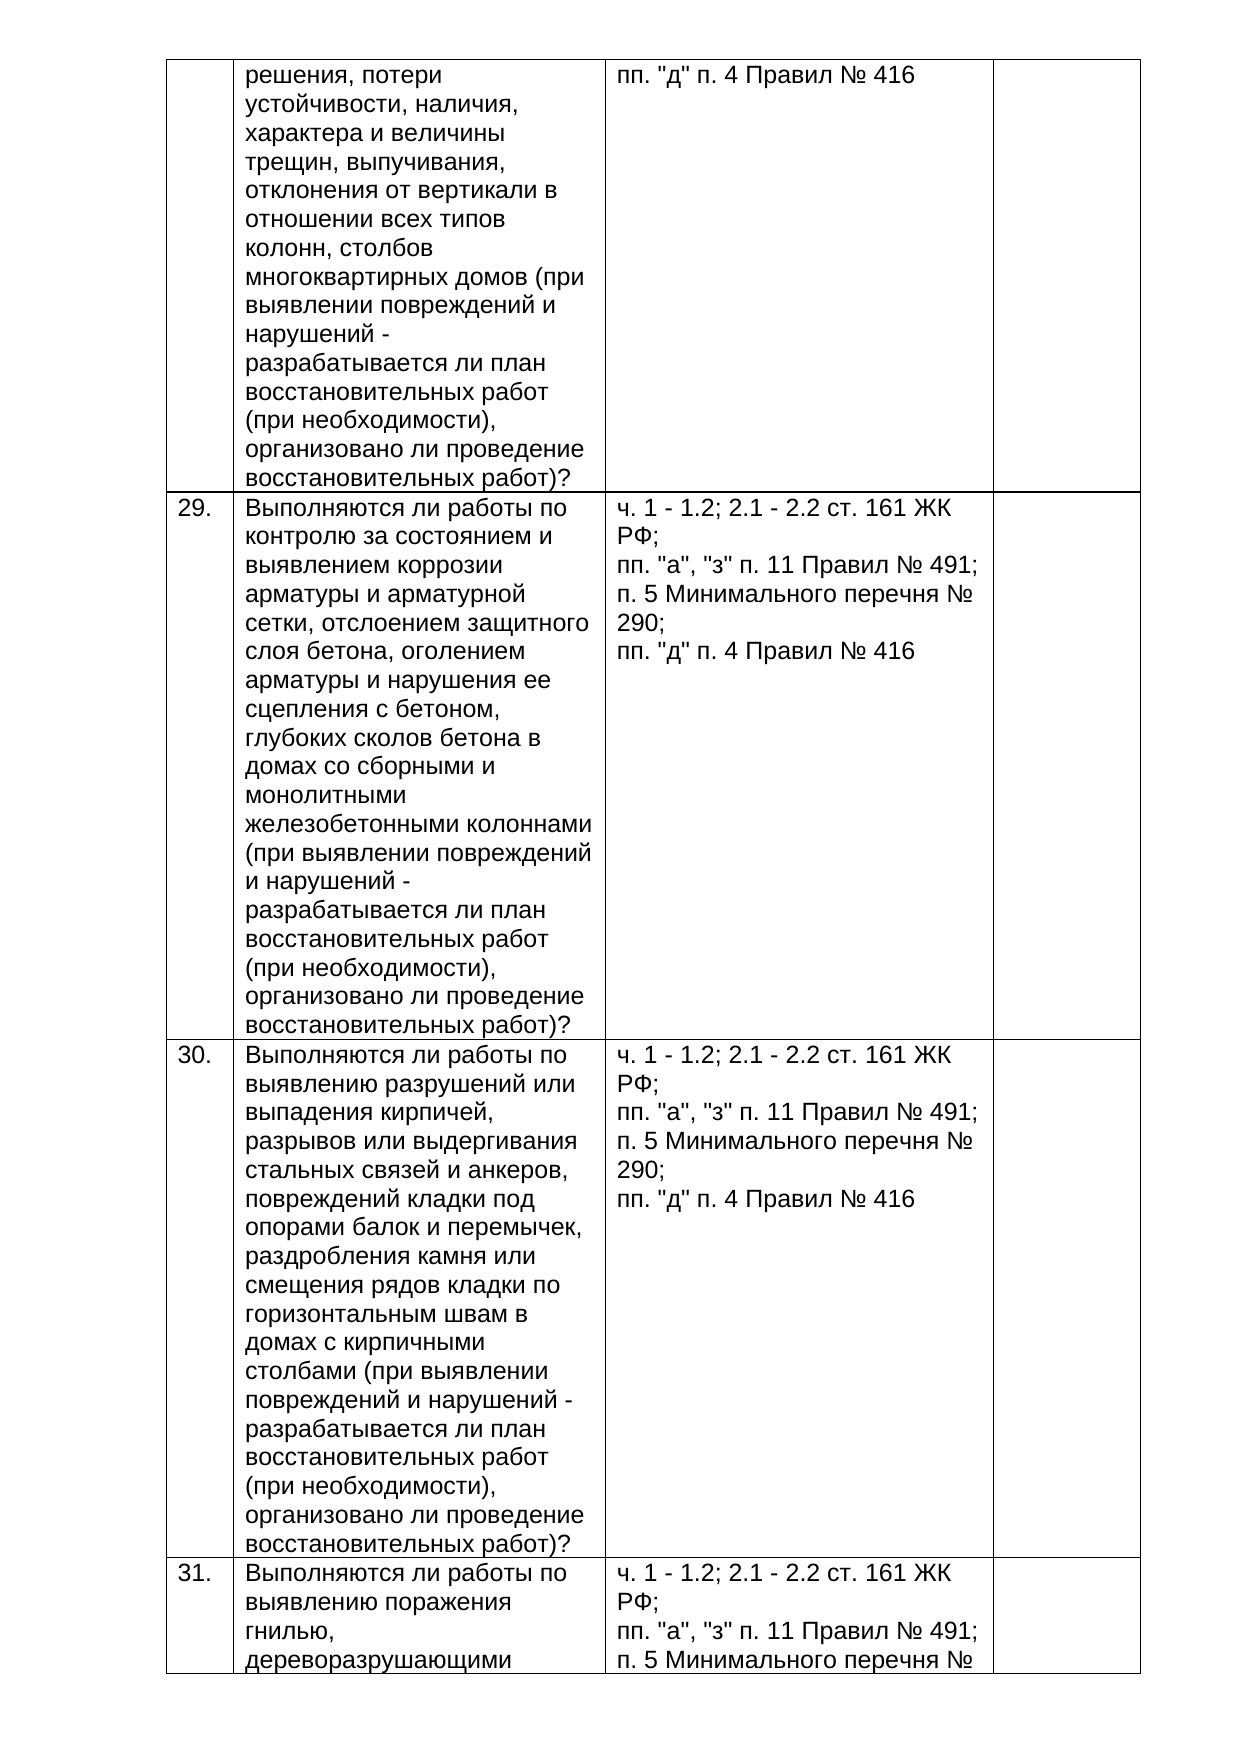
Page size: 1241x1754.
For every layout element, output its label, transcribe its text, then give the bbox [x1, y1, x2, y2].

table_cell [606, 60, 993, 491]
table_cell Выполняются ли работы по выявлению разрушений или выпадения кирпичей, разрывов или выдергивания стальных связей и анкеров, повреждений кладки под опорами балок и перемычек, раздробления камня или смещения рядов кладки по горизонтальным швам в домах с кирпичными столбами (при выявлении повреждений и нарушений - разрабатывается ли план восстановительных работ (при необходимости), организовано ли проведение восстановительных работ)? [234, 1040, 605, 1557]
table_cell [994, 493, 1140, 1039]
table_cell ч. 1 - 1.2; 2.1 - 2.2 ст. 161 ЖК РФ; пп. "а", "з" п. 11 Правил № 491; п. 5 Минимального перечня № 290; пп. "д" п. 4 Правил № 416 [606, 493, 993, 1039]
table_cell [994, 1558, 1140, 1673]
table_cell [234, 1558, 605, 1673]
table_cell [167, 1040, 233, 1557]
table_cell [234, 60, 605, 491]
table_cell [994, 1040, 1140, 1557]
table_cell ч. 1 - 1.2; 2.1 - 2.2 ст. 161 ЖК РФ; пп. "а", "з" п. 11 Правил № 491; п. 5 Минимального перечня № 290; пп. "д" п. 4 Правил № 416 [606, 1040, 993, 1557]
table_cell [167, 1558, 233, 1673]
table_cell [167, 60, 233, 491]
table_cell [167, 493, 233, 1039]
table_cell [994, 60, 1140, 491]
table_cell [606, 1558, 993, 1673]
table_cell Выполняются ли работы по контролю за состоянием и выявлением коррозии арматуры и арматурной сетки, отслоением защитного слоя бетона, оголением арматуры и нарушения ее сцепления с бетоном, глубоких сколов бетона в домах со сборными и монолитными железобетонными колоннами (при выявлении повреждений и нарушений - разрабатывается ли план восстановительных работ (при необходимости), организовано ли проведение восстановительных работ)? [234, 493, 605, 1039]
